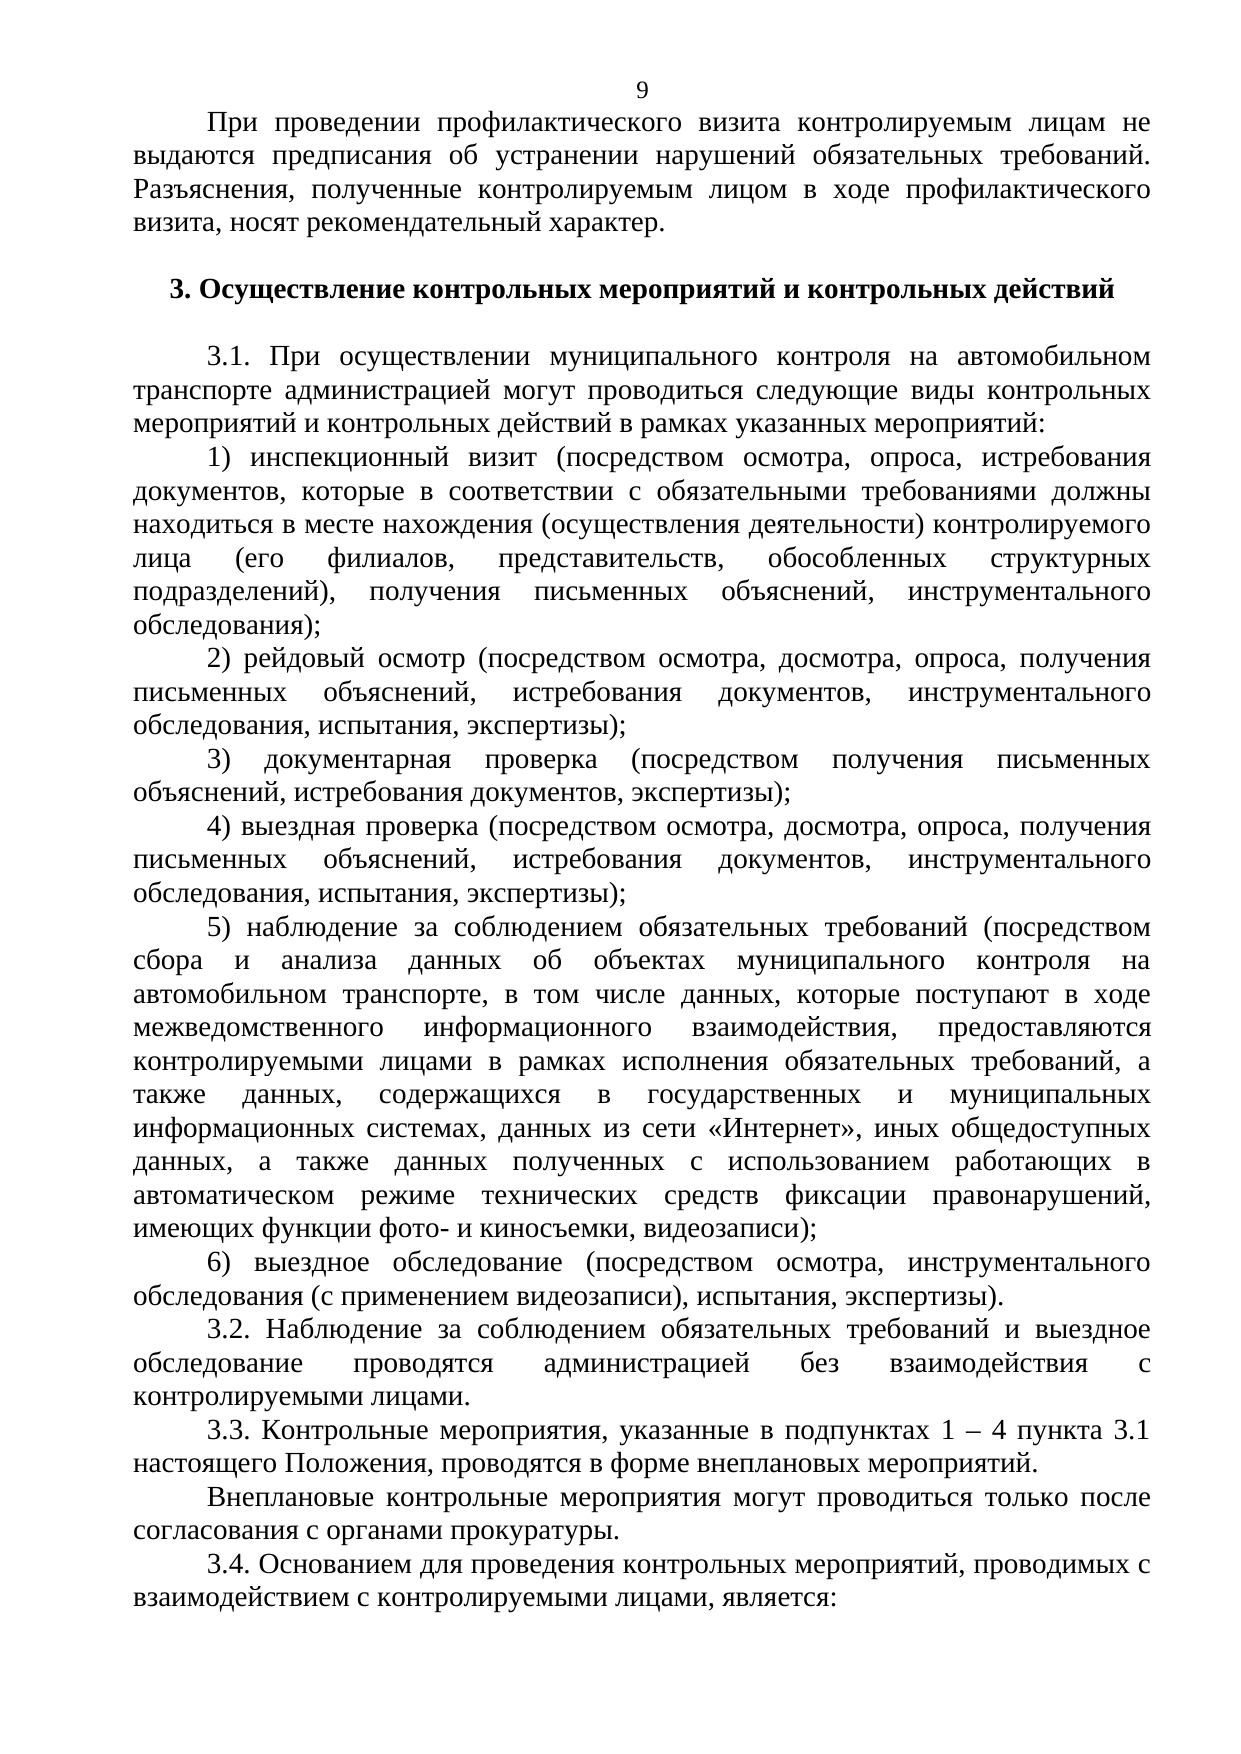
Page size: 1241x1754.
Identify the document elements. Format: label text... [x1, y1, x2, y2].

text 2) рейдовый осмотр (посредством осмотра, досмотра, опроса, получения письменных объяснений, истребования документов, инструментального обследования, испытания, экспертизы); [133, 640, 1152, 741]
text 3.4. Основанием для проведения контрольных мероприятий, проводимых с взаимодействием с контролируемыми лицами, является: [133, 1546, 1152, 1613]
text 3.1. При осуществлении муниципального контроля на автомобильном транспорте администрацией могут проводиться следующие виды контрольных мероприятий и контрольных действий в рамках указанных мероприятий: [133, 338, 1152, 439]
text Внеплановые контрольные мероприятия могут проводиться только после согласования с органами прокуратуры. [133, 1479, 1152, 1546]
text 4) выездная проверка (посредством осмотра, досмотра, опроса, получения письменных объяснений, истребования документов, инструментального обследования, испытания, экспертизы); [133, 808, 1152, 909]
text 5) наблюдение за соблюдением обязательных требований (посредством сбора и анализа данных об объектах муниципального контроля на автомобильном транспорте, в том числе данных, которые поступают в ходе межведомственного информационного взаимодействия, предоставляются контролируемыми лицами в рамках исполнения обязательных требований, а также данных, содержащихся в государственных и муниципальных информационных системах, данных из сети «Интернет», иных общедоступных данных, а также данных полученных с использованием работающих в автоматическом режиме технических средств фиксации правонарушений, имеющих функции фото- и киносъемки, видеозаписи); [133, 909, 1152, 1043]
text 1) инспекционный визит (посредством осмотра, опроса, истребования документов, которые в соответствии с обязательными требованиями должны находиться в месте нахождения (осуществления деятельности) контролируемого лица (его филиалов, представительств, обособленных структурных подразделений), получения письменных объяснений, инструментального обследования); [133, 439, 1152, 640]
text 6) выездное обследование (посредством осмотра, инструментального обследования (с применением видеозаписи), испытания, экспертизы). [133, 1244, 1152, 1311]
text 3.3. Контрольные мероприятия, указанные в подпунктах 1 – 4 пункта 3.1 настоящего Положения, проводятся в форме внеплановых мероприятий. [133, 1412, 1152, 1479]
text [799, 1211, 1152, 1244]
text 3.2. Наблюдение за соблюдением обязательных требований и выездное обследование проводятся администрацией без взаимодействия с контролируемыми лицами. [133, 1311, 1152, 1412]
text 3. Осуществление контрольных мероприятий и контрольных действий [133, 271, 1152, 305]
text 3) документарная проверка (посредством получения письменных объяснений, истребования документов, экспертизы); [133, 741, 1152, 808]
text При проведении профилактического визита контролируемым лицам не выдаются предписания об устранении нарушений обязательных требований. Разъяснения, полученные контролируемым лицом в ходе профилактического визита, носят рекомендательный характер. [133, 104, 1152, 238]
